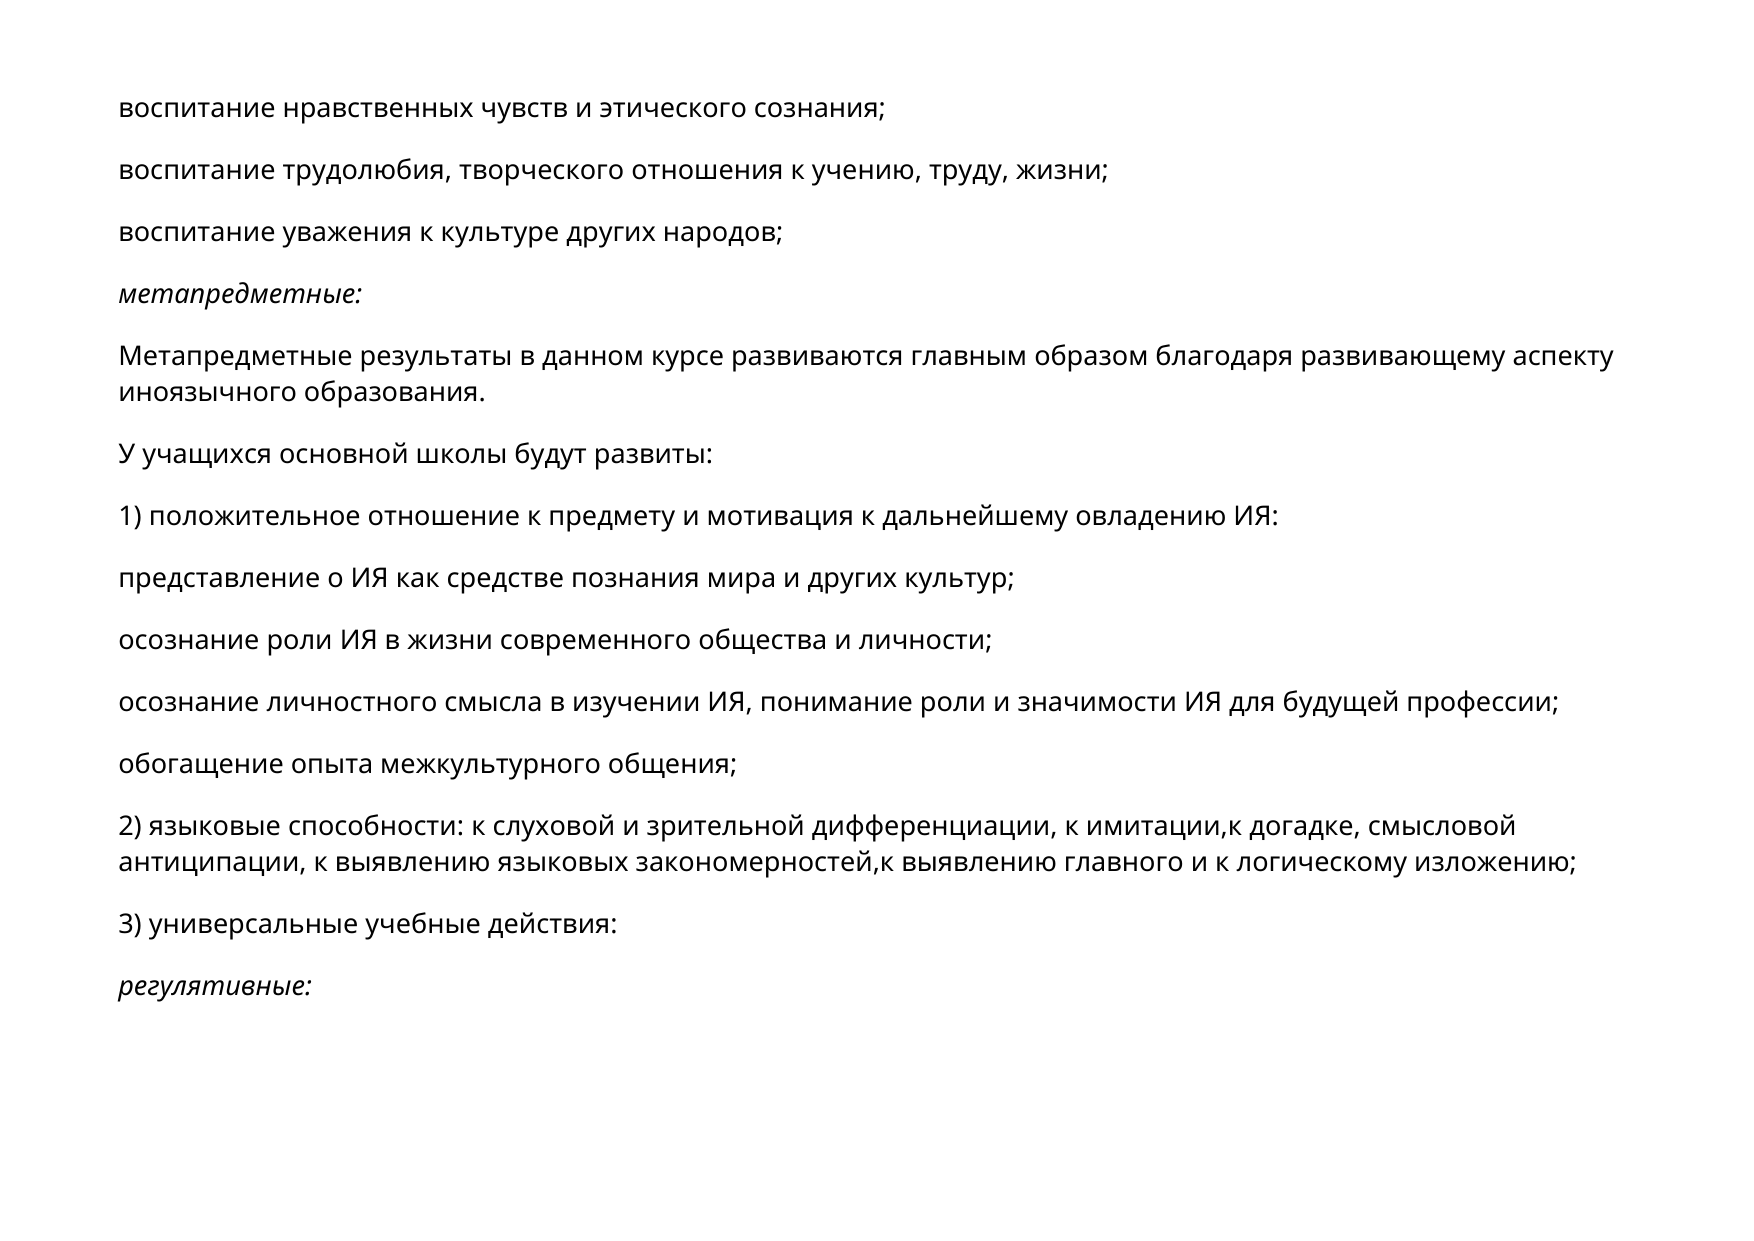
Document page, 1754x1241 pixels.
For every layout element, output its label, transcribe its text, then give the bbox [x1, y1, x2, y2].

text Метапредметные результаты в данном курсе развиваются главным образом благодаря развивающему аспекту иноязычного образования. [118, 336, 1636, 410]
text воспитание трудолюбия, творческого отношения к учению, труду, жизни; [118, 150, 1636, 187]
text регулятивные: [118, 967, 1636, 1003]
text 3) универсальные учебные действия: [118, 905, 1636, 942]
text обогащение опыта межкультурного общения; [118, 744, 1636, 781]
text 2) языковые способности: к слуховой и зрительной дифференциации, к имитации,к догадке, смысловой антиципации, к выявлению языковых закономерностей,к выявлению главного и к логическому изложению; [118, 806, 1636, 880]
text осознание роли ИЯ в жизни современного общества и личности; [118, 620, 1636, 657]
text 1) положительное отношение к предмету и мотивация к дальнейшему овладению ИЯ: [118, 497, 1636, 533]
text воспитание нравственных чувств и этического сознания; [118, 88, 1636, 125]
text осознание личностного смысла в изучении ИЯ, понимание роли и значимости ИЯ для будущей профессии; [118, 682, 1636, 719]
text метапредметные: [118, 274, 1636, 311]
text воспитание уважения к культуре других народов; [118, 212, 1636, 249]
text представление о ИЯ как средстве познания мира и других культур; [118, 558, 1636, 595]
text У учащихся основной школы будут развиты: [118, 435, 1636, 472]
